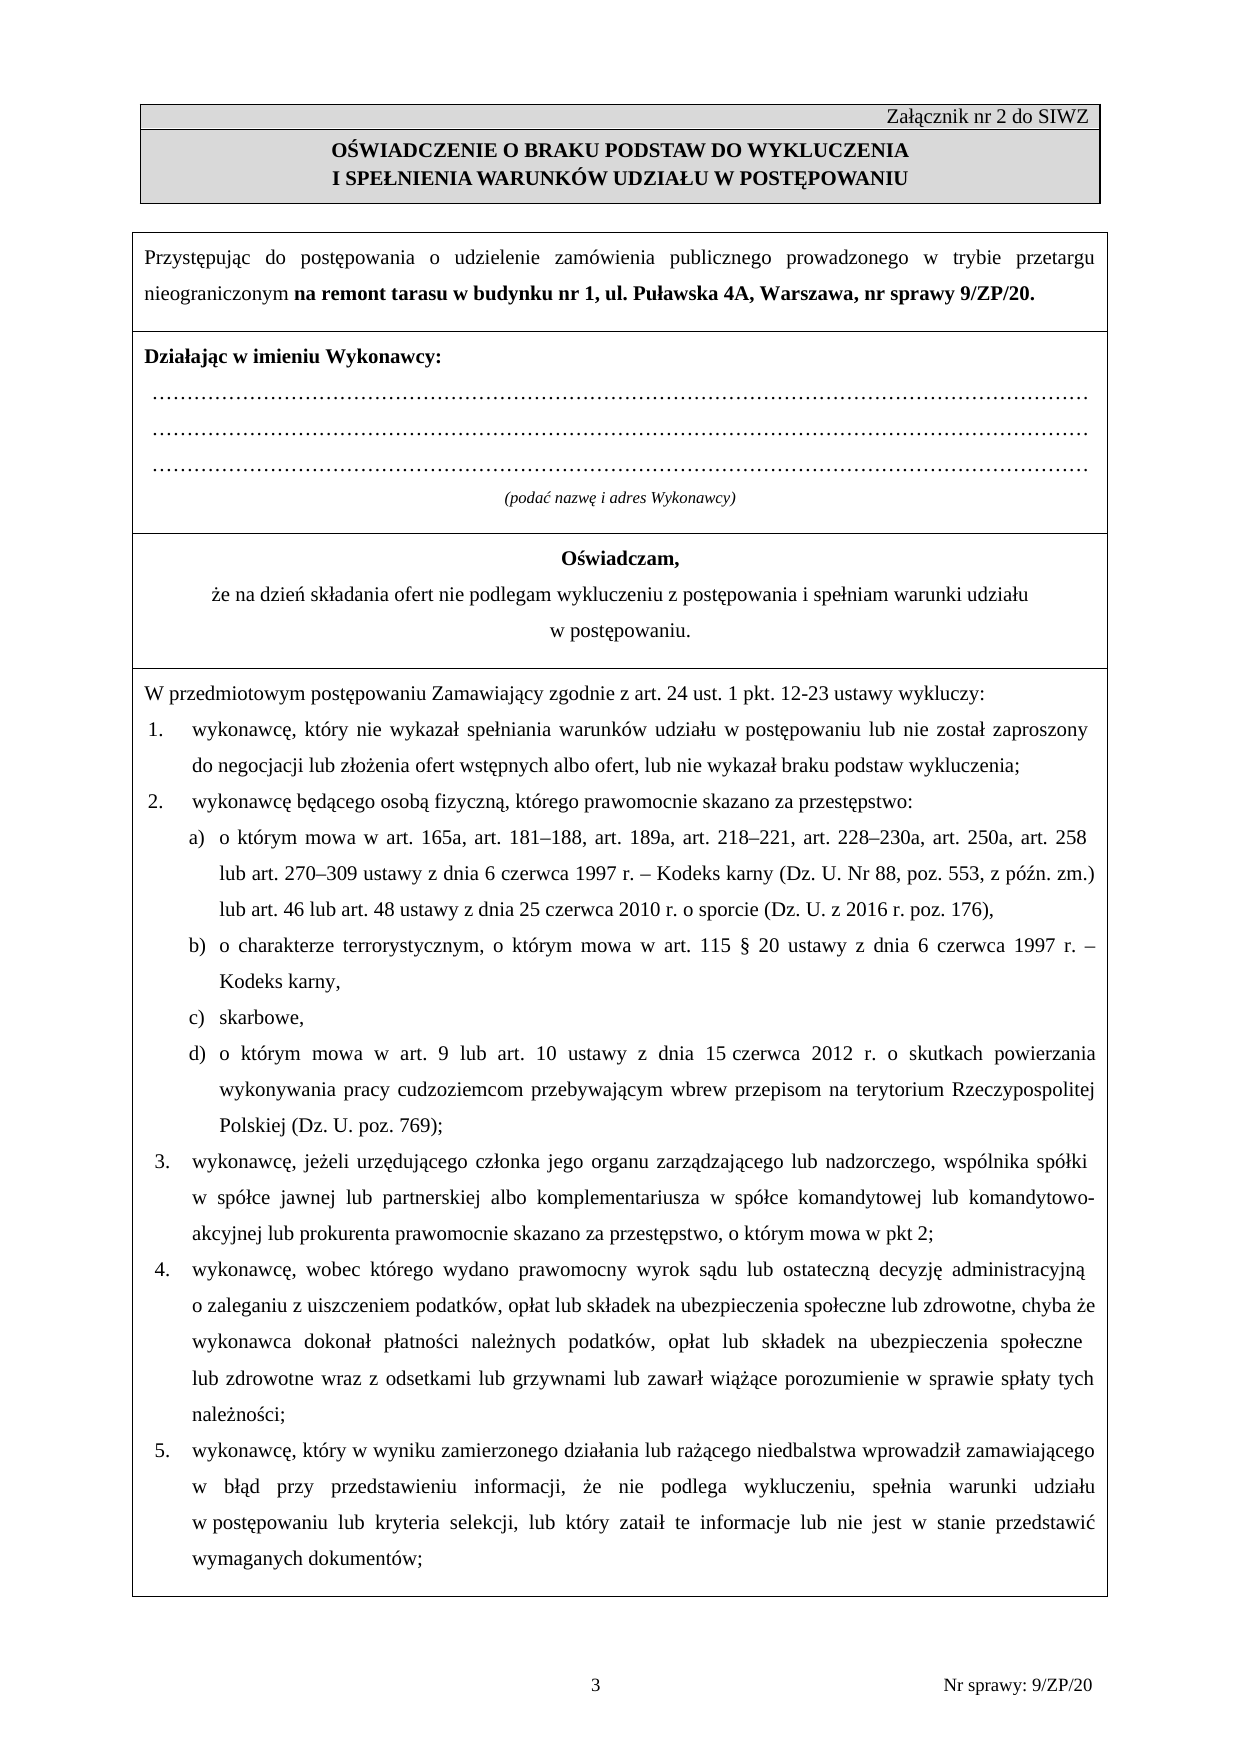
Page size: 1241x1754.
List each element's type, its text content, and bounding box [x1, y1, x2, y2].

table_cell Działając w imieniu Wykonawcy: ……………………………………………………………………………………………………………………………………………………………………………………………………………………………………………………………………………………………………………………………………………………………………… (podać nazwę i adres Wykonawcy) [133, 332, 1107, 533]
table_header Przystępując do postępowania o udzielenie zamówienia publicznego prowadzonego w trybie przetargu nieograniczonym na remont tarasu w budynku nr 1, ul. Puławska 4A, Warszawa, nr sprawy 9/ZP/20. [133, 233, 1107, 331]
table_cell Oświadczam, że na dzień składania ofert nie podlegam wykluczeniu z postępowania i spełniam warunki udziału w postępowaniu. [133, 534, 1107, 668]
table_header Załącznik nr 2 do SIWZ [141, 105, 1099, 128]
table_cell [133, 669, 1107, 1596]
table_cell OŚWIADCZENIE O BRAKU PODSTAW DO WYKLUCZENIA I SPEŁNIENIA WARUNKÓW UDZIAŁU W POSTĘPOWANIU [141, 130, 1099, 203]
